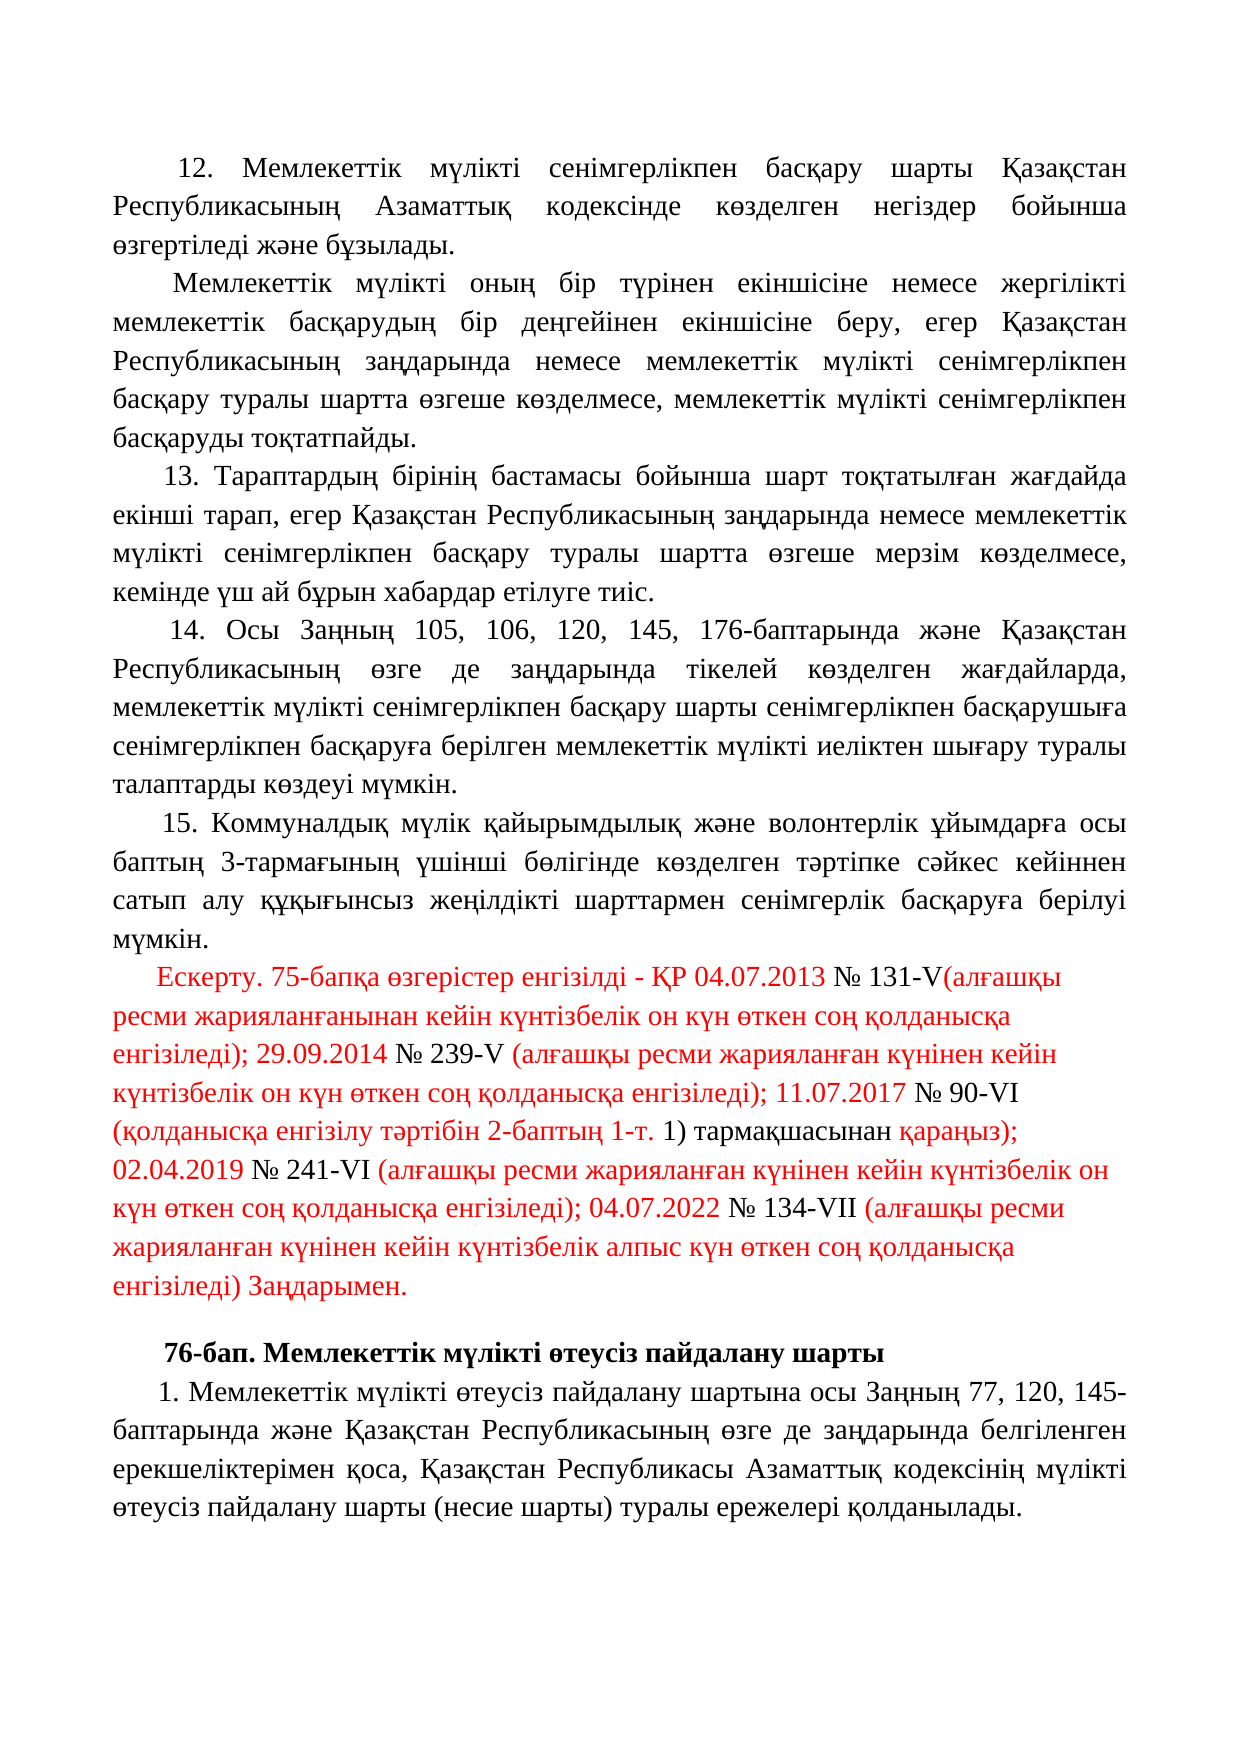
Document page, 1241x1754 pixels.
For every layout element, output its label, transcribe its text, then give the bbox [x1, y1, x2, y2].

text 12. Мемлекеттік мүлікті сенімгерлікпен басқару шарты Қазақстан Республикасының Азаматтық кодексінде көзделген негіздер бойынша өзгертіледі және бұзылады. [112, 150, 1128, 261]
text 14. Осы Заңның 105, 106, 120, 145, 176-баптарында және Қазақстан Республикасының өзге де заңдарында тікелей көзделген жағдайларда, мемлекеттік мүлікті сенімгерлікпен басқару шарты сенімгерлікпен басқарушыға сенімгерлікпен басқаруға берілген мемлекеттік мүлікті иеліктен шығару туралы талаптарды көздеуі мүмкін. [112, 612, 1128, 800]
text 15. Коммуналдық мүлік қайырымдылық және волонтерлік ұйымдарға осы баптың 3-тармағының үшінші бөлігінде көзделген тәртіпке сәйкес кейіннен сатып алу құқығынсыз жеңілдікті шарттармен сенімгерлік басқаруға берілуі мүмкін. [112, 805, 1128, 954]
text 13. Тараптардың бірінің бастамасы бойынша шарт тоқтатылған жағдайда екінші тарап, егер Қазақстан Республикасының заңдарында немесе мемлекеттік мүлікті сенімгерлікпен басқару туралы шартта өзгеше мерзім көзделмесе, кемінде үш ай бұрын хабардар етілуге тиіс. [112, 458, 1128, 607]
text 76-бап. Мемлекеттік мүлікті өтеусіз пайдалану шарты [112, 1335, 1128, 1369]
text Мемлекеттік мүлікті оның бір түрінен екіншісіне немесе жергілікті мемлекеттік басқарудың бір деңгейінен екіншісіне беру, егер Қазақстан Республикасының заңдарында немесе мемлекеттік мүлікті сенімгерлікпен басқару туралы шартта өзгеше көзделмесе, мемлекеттік мүлікті сенімгерлікпен басқаруды тоқтатпайды. [112, 266, 1128, 453]
text 1. Мемлекеттік мүлікті өтеусіз пайдалану шартына осы Заңның 77, 120, 145-баптарында және Қазақстан Республикасының өзге де заңдарында белгіленген ерекшеліктерімен қоса, Қазақстан Республикасы Азаматтық кодексінің мүлікті өтеусіз пайдалану шарты (несие шарты) туралы ережелері қолданылады. [112, 1374, 1128, 1523]
text Ескерту. 75-бапқа өзгерістер енгізілді - ҚР 04.07.2013 № 131-V(алғашқы ресми жарияланғанынан кейін күнтізбелік он күн өткен соң қолданысқа енгізіледі); 29.09.2014 № 239-V (алғашқы ресми жарияланған күнінен кейiн күнтiзбелiк он күн өткен соң қолданысқа енгiзiледi); 11.07.2017 № 90-VI (қолданысқа енгізілу тәртібін 2-баптың 1-т. 1) тармақшасынан қараңыз); 02.04.2019 № 241-VI (алғашқы ресми жарияланған күнінен кейін күнтізбелік он күн өткен соң қолданысқа енгізіледі); 04.07.2022 № 134-VII (алғашқы ресми жарияланған күнінен кейін күнтізбелік алпыс күн өткен соң қолданысқа енгізіледі) Заңдарымен. [112, 959, 1128, 1331]
